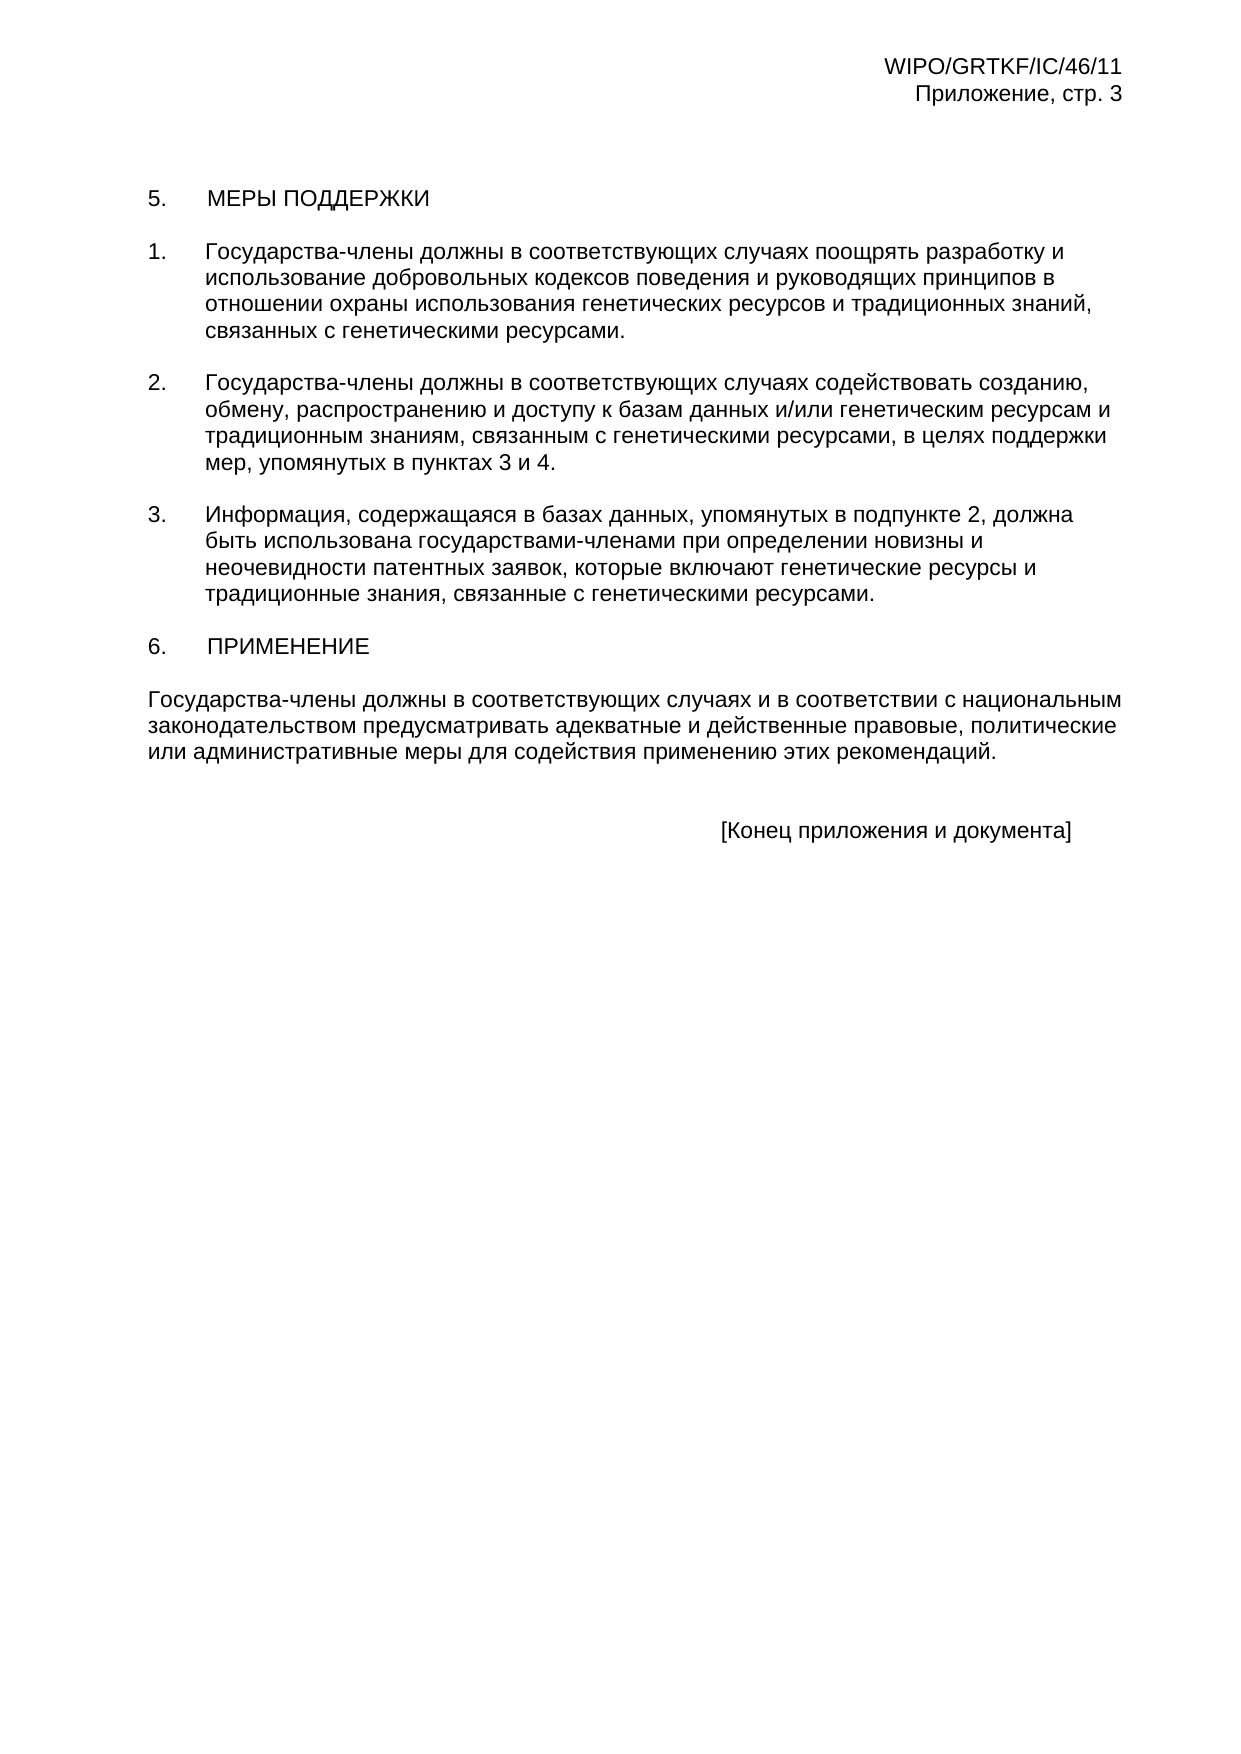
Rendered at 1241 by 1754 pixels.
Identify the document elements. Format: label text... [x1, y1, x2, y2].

text 3. Информация, содержащаяся в базах данных, упомянутых в подпункте 2, должна быть использована государствами-членами при определении новизны и неочевидности патентных заявок, которые включают генетические ресурсы и традиционные знания, связанные с генетическими ресурсами. [148, 501, 1122, 607]
text 6. ПРИМЕНЕНИЕ [148, 633, 1122, 659]
text 5. МЕРЫ ПОДДЕРЖКИ [148, 185, 1122, 211]
text Государства-члены должны в соответствующих случаях и в соответствии с национальным законодательством предусматривать адекватные и действенные правовые, политические или административные меры для содействия применению этих рекомендаций. [148, 686, 1122, 765]
text 2. Государства-члены должны в соответствующих случаях содействовать созданию, обмену, распространению и доступу к базам данных и/или генетическим ресурсам и традиционным знаниям, связанным с генетическими ресурсами, в целях поддержки мер, упомянутых в пунктах 3 и 4. [148, 369, 1122, 475]
text [Конец приложения и документа] [721, 817, 1122, 844]
text 1. Государства-члены должны в соответствующих случаях поощрять разработку и использование добровольных кодексов поведения и руководящих принципов в отношении охраны использования генетических ресурсов и традиционных знаний, связанных с генетическими ресурсами. [148, 238, 1122, 343]
